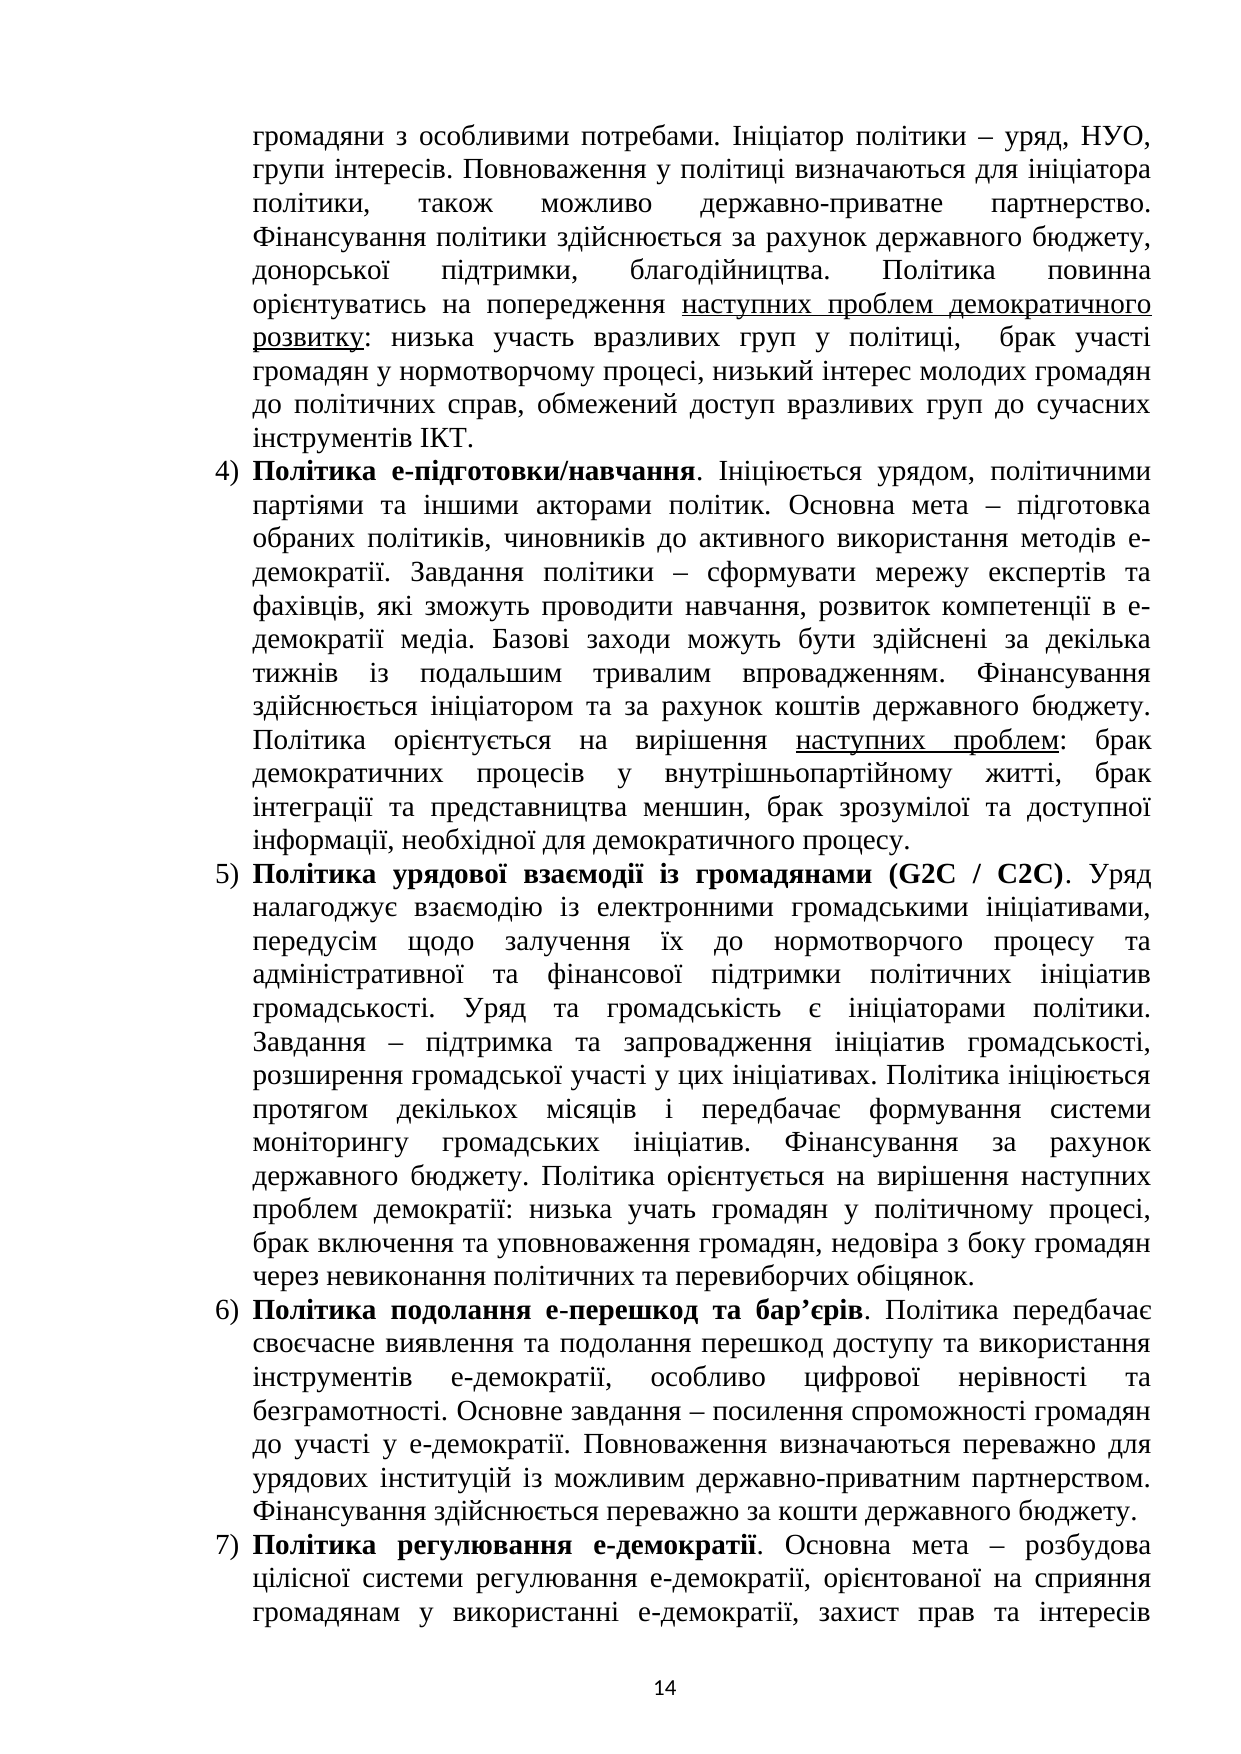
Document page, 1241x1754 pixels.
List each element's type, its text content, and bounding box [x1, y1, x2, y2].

list Політика подолання е-перешкод та бар’єрів. Політика передбачає своєчасне виявлення та подолання перешкод доступу та використання інструментів е-демократії, особливо цифрової нерівності та безграмотності. Основне завдання – посилення спроможності громадян до участі у е-демократії. Повноваження визначаються переважно для урядових інституцій із можливим державно-приватним партнерством. Фінансування здійснюється переважно за кошти державного бюджету. [215, 1292, 1152, 1527]
list Політика урядової взаємодії із громадянами (G2C / C2C). Уряд налагоджує взаємодію із електронними громадськими ініціативами, передусім щодо залучення їх до нормотворчого процесу та адміністративної та фінансової підтримки політичних ініціатив громадськості. Уряд та громадськість є ініціаторами політики. Завдання – підтримка та запровадження ініціатив громадськості, розширення громадської участі у цих ініціативах. Політика ініціюється протягом декількох місяців і передбачає формування системи моніторингу громадських ініціатив. Фінансування за рахунок державного бюджету. Політика орієнтується на вирішення наступних проблем демократії: низька учать громадян у політичному процесі, брак включення та уповноваження громадян, недовіра з боку громадян через невиконання політичних та перевиборчих обіцянок. [215, 856, 1152, 1292]
list Політика е-підготовки/навчання. Ініціюється урядом, політичними партіями та іншими акторами політик. Основна мета – підготовка обраних політиків, чиновників до активного використання методів е-демократії. Завдання політики – сформувати мережу експертів та фахівців, які зможуть проводити навчання, розвиток компетенції в е-демократії медіа. Базові заходи можуть бути здійснені за декілька тижнів із подальшим тривалим впровадженням. Фінансування здійснюється ініціатором та за рахунок коштів державного бюджету. Політика орієнтується на вирішення наступних проблем: брак демократичних процесів у внутрішньопартійному житті, брак інтеграції та представництва меншин, брак зрозумілої та доступної інформації, необхідної для демократичного процесу. [215, 453, 1152, 856]
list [215, 118, 1152, 453]
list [215, 1527, 1152, 1627]
